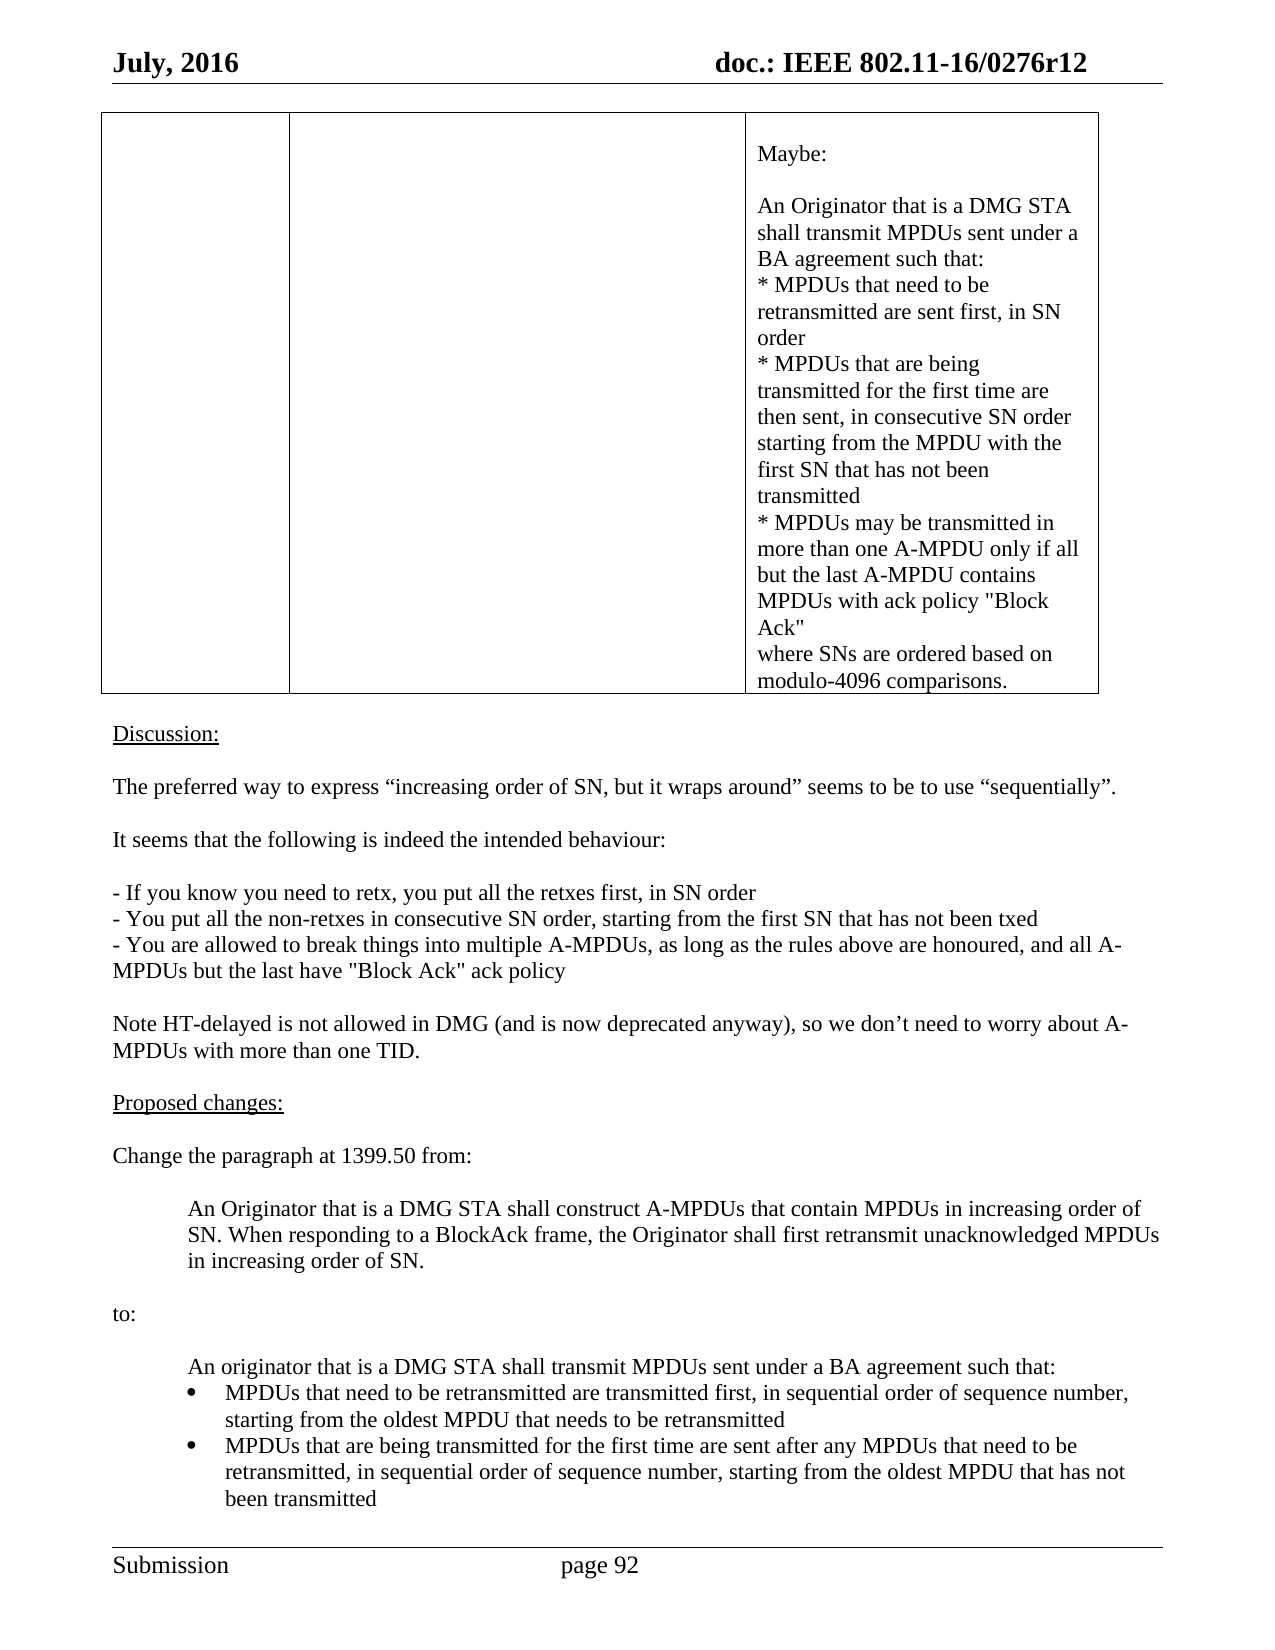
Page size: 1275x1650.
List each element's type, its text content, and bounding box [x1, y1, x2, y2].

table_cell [746, 113, 1098, 693]
text An originator that is a DMG STA shall transmit MPDUs sent under a BA agreement such that: [187, 1353, 1163, 1379]
text Note HT-delayed is not allowed in DMG (and is now deprecated anyway), so we don’t need to worry about A-MPDUs with more than one TID. [112, 1010, 1163, 1063]
text to: [112, 1300, 1163, 1327]
text An Originator that is a DMG STA shall construct A-MPDUs that contain MPDUs in increasing order of SN. When responding to a BlockAck frame, the Originator shall first retransmit unacknowledged MPDUs in increasing order of SN. [187, 1195, 1163, 1274]
text Discussion: [112, 720, 1163, 747]
text It seems that the following is indeed the intended behaviour: [112, 826, 1163, 852]
text Change the paragraph at 1399.50 from: [112, 1142, 1163, 1168]
list MPDUs that are being transmitted for the first time are sent after any MPDUs that need to be retransmitted, in sequential order of sequence number, starting from the oldest MPDU that has not been transmitted [187, 1432, 1163, 1511]
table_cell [102, 113, 289, 693]
text - If you know you need to retx, you put all the retxes first, in SN order [112, 878, 1163, 905]
text Proposed changes: [112, 1089, 1163, 1116]
text - You put all the non-retxes in consecutive SN order, starting from the first SN that has not been txed [112, 905, 1163, 931]
text - You are allowed to break things into multiple A-MPDUs, as long as the rules above are honoured, and all A-MPDUs but the last have "Block Ack" ack policy [112, 931, 1163, 984]
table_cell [290, 113, 745, 693]
text The preferred way to express “increasing order of SN, but it wraps around” seems to be to use “sequentially”. [112, 773, 1163, 799]
list MPDUs that need to be retransmitted are transmitted first, in sequential order of sequence number, starting from the oldest MPDU that needs to be retransmitted [187, 1379, 1163, 1432]
